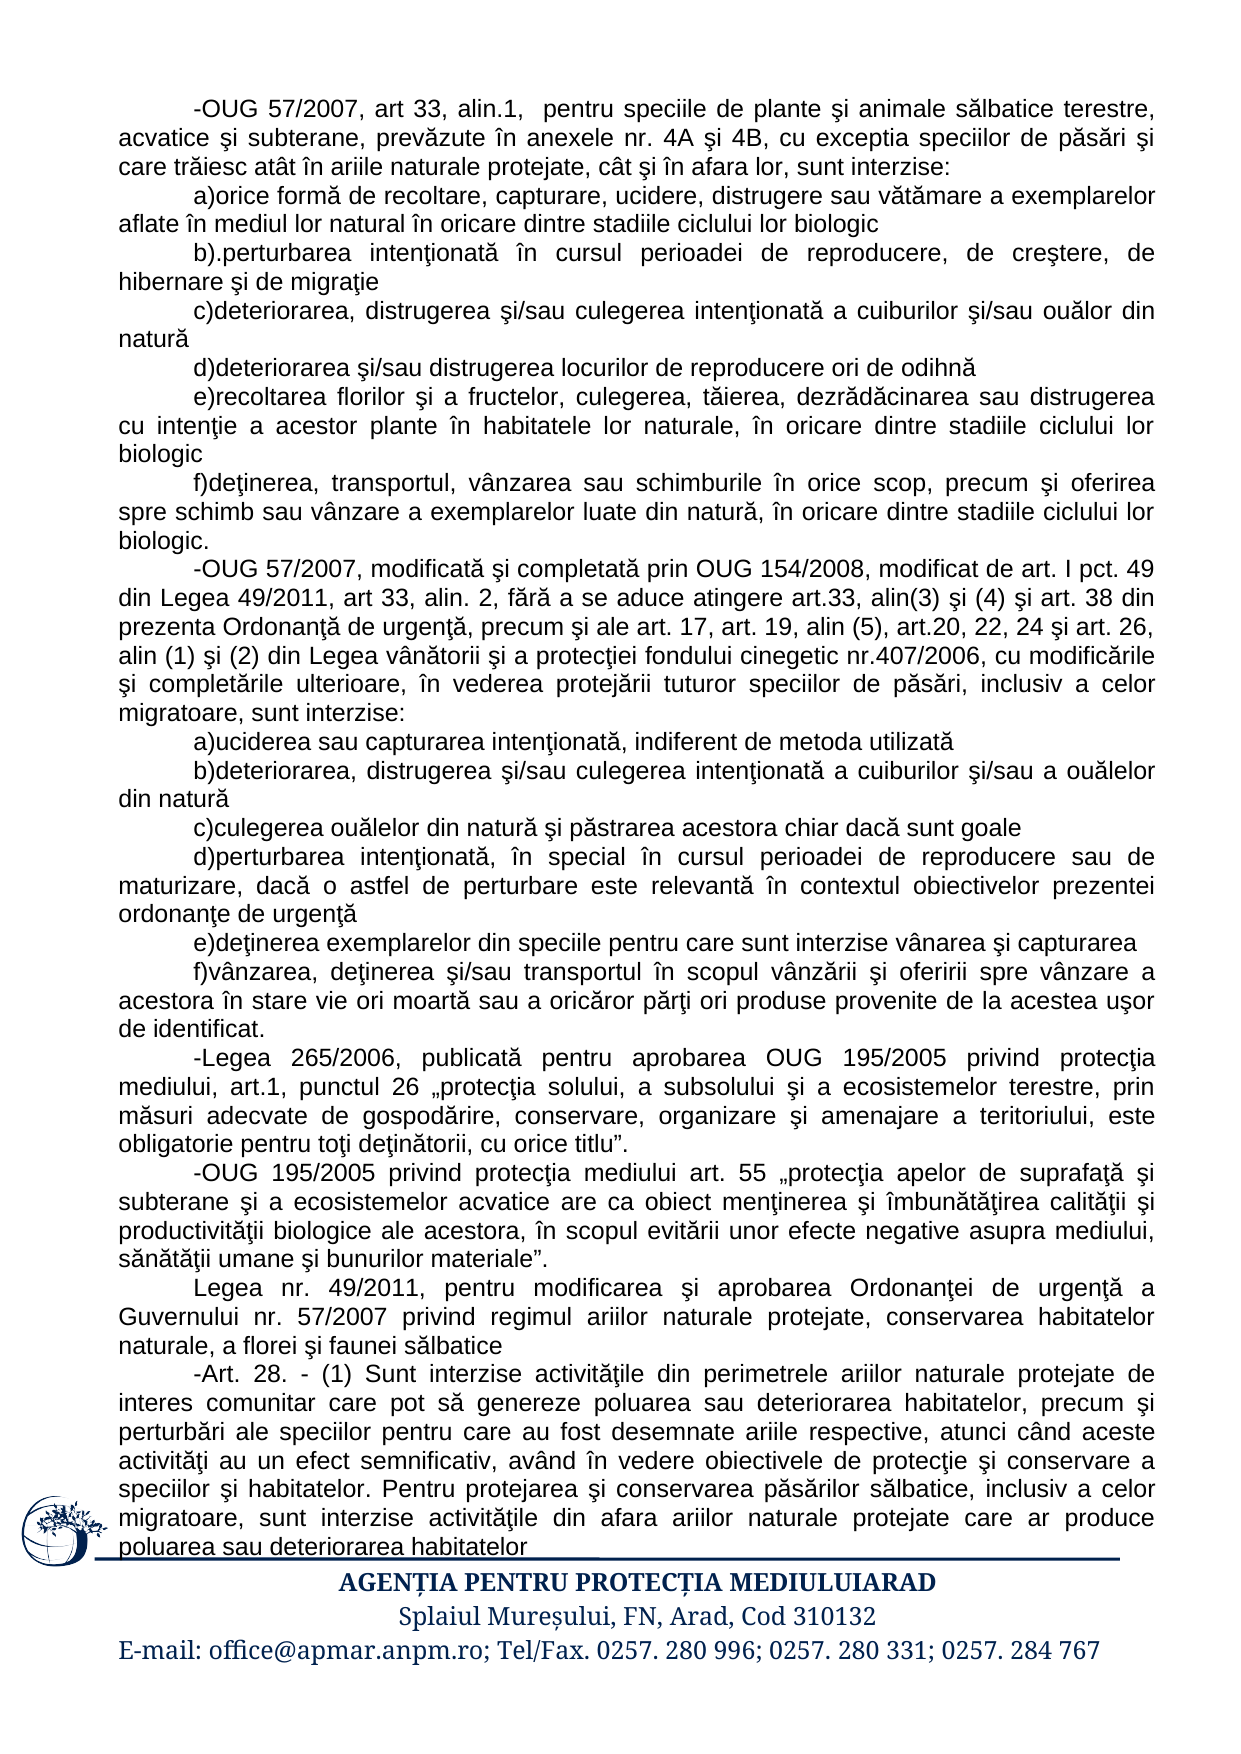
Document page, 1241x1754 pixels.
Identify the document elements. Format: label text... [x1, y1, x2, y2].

text f)deţinerea, transportul, vânzarea sau schimburile în orice scop, precum şi oferirea spre schimb sau vânzare a exemplarelor luate din natură, în oricare dintre stadiile ciclului lor biologic. [118, 468, 1157, 554]
text e)recoltarea florilor şi a fructelor, culegerea, tăierea, dezrădăcinarea sau distrugerea cu intenţie a acestor plante în habitatele lor naturale, în oricare dintre stadiile ciclului lor biologic [118, 382, 1157, 468]
text d)deteriorarea şi/sau distrugerea locurilor de reproducere ori de odihnă [118, 353, 1157, 382]
text c)deteriorarea, distrugerea şi/sau culegerea intenţionată a cuiburilor şi/sau ouălor din natură [118, 296, 1157, 353]
text -Art. 28. - (1) Sunt interzise activităţile din perimetrele ariilor naturale protejate de interes comunitar care pot să genereze poluarea sau deteriorarea habitatelor, precum şi perturbări ale speciilor pentru care au fost desemnate ariile respective, atunci când aceste activităţi au un efect semnificativ, având în vedere obiectivele de protecţie şi conservare a speciilor şi habitatelor. Pentru protejarea şi conservarea păsărilor sălbatice, inclusiv a celor migratoare, sunt interzise activităţile din afara ariilor naturale protejate care ar produce poluarea sau deteriorarea habitatelor [118, 1359, 1157, 1561]
text f)vânzarea, deţinerea şi/sau transportul în scopul vânzării şi oferirii spre vânzare a acestora în stare vie ori moartă sau a oricăror părţi ori produse provenite de la acestea uşor de identificat. [118, 957, 1157, 1043]
text d)perturbarea intenţionată, în special în cursul perioadei de reproducere sau de maturizare, dacă o astfel de perturbare este relevantă în contextul obiectivelor prezentei ordonanţe de urgenţă [118, 842, 1157, 928]
text e)deţinerea exemplarelor din speciile pentru care sunt interzise vânarea şi capturarea [118, 928, 1157, 957]
text c)culegerea ouălelor din natură şi păstrarea acestora chiar dacă sunt goale [118, 813, 1157, 842]
text -OUG 195/2005 privind protecţia mediului art. 55 „protecţia apelor de suprafaţă şi subterane şi a ecosistemelor acvatice are ca obiect menţinerea şi îmbunătăţirea calităţii şi productivităţii biologice ale acestora, în scopul evitării unor efecte negative asupra mediului, sănătăţii umane şi bunurilor materiale”. [118, 1158, 1157, 1273]
text a)uciderea sau capturarea intenţionată, indiferent de metoda utilizată [118, 727, 1157, 756]
text -OUG 57/2007, art 33, alin.1, pentru speciile de plante şi animale sălbatice terestre, acvatice şi subterane, prevăzute în anexele nr. 4A şi 4B, cu exceptia speciilor de păsări şi care trăiesc atât în ariile naturale protejate, cât şi în afara lor, sunt interzise: [118, 94, 1157, 181]
text a)orice formă de recoltare, capturare, ucidere, distrugere sau vătămare a exemplarelor aflate în mediul lor natural în oricare dintre stadiile ciclului lor biologic [118, 181, 1157, 238]
text b)deteriorarea, distrugerea şi/sau culegerea intenţionată a cuiburilor şi/sau a ouălelor din natură [118, 756, 1157, 813]
text -Legea 265/2006, publicată pentru aprobarea OUG 195/2005 privind protecţia mediului, art.1, punctul 26 „protecţia solului, a subsolului şi a ecosistemelor terestre, prin măsuri adecvate de gospodărire, conservare, organizare şi amenajare a teritoriului, este obligatorie pentru toţi deţinătorii, cu orice titlu”. [118, 1043, 1157, 1158]
text -OUG 57/2007, modificată şi completată prin OUG 154/2008, modificat de art. I pct. 49 din Legea 49/2011, art 33, alin. 2, fără a se aduce atingere art.33, alin(3) şi (4) şi art. 38 din prezenta Ordonanţă de urgenţă, precum şi ale art. 17, art. 19, alin (5), art.20, 22, 24 şi art. 26, alin (1) şi (2) din Legea vânătorii şi a protecţiei fondului cinegetic nr.407/2006, cu modificările şi completările ulterioare, în vederea protejării tuturor speciilor de păsări, inclusiv a celor migratoare, sunt interzise: [118, 554, 1157, 727]
text b).perturbarea intenţionată în cursul perioadei de reproducere, de creştere, de hibernare şi de migraţie [118, 238, 1157, 296]
text Legea nr. 49/2011, pentru modificarea şi aprobarea Ordonanţei de urgenţă a Guvernului nr. 57/2007 privind regimul ariilor naturale protejate, conservarea habitatelor naturale, a florei şi faunei sălbatice [118, 1273, 1157, 1359]
